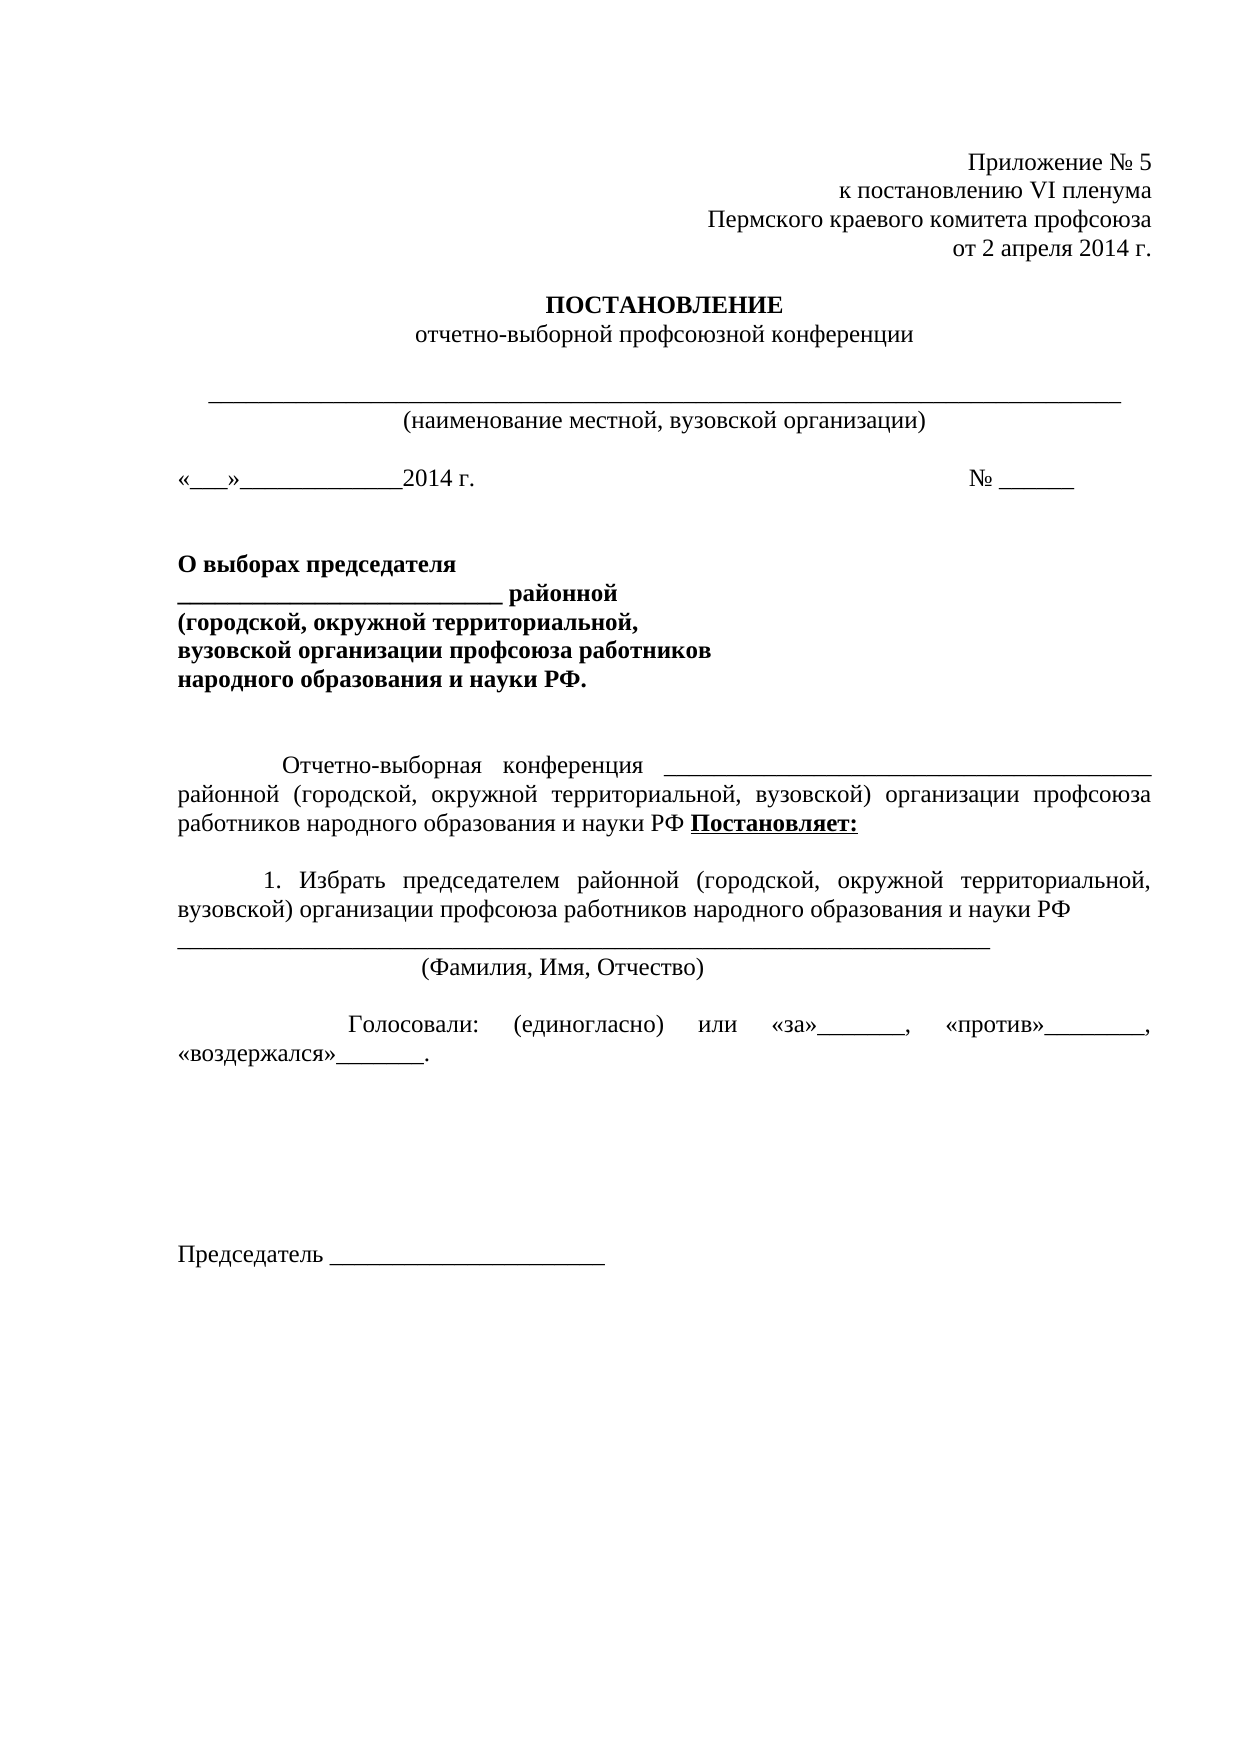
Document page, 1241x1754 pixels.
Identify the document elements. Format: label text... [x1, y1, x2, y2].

text ПОСТАНОВЛЕНИЕ [177, 291, 1152, 319]
text Приложение № 5 [177, 147, 1152, 176]
text от 2 апреля 2014 г. [177, 233, 1152, 262]
text Председатель ______________________ [177, 1239, 1152, 1268]
text Отчетно-выборная конференция _______________________________________ районной (городской, окружной территориальной, вузовской) организации профсоюза работников народного образования и науки РФ Постановляет: [177, 751, 1152, 837]
text народного образования и науки РФ. [177, 664, 1152, 693]
text _________________________________________________________________ [177, 923, 1152, 952]
text (наименование местной, вузовской организации) [177, 406, 1152, 434]
text 1. Избрать председателем районной (городской, окружной территориальной, вузовской) организации профсоюза работников народного образования и науки РФ [177, 866, 1152, 923]
text к постановлению VI пленума [177, 176, 1152, 204]
text __________________________ районной [177, 578, 1152, 607]
text _________________________________________________________________________ [177, 377, 1152, 406]
text «___»_____________2014 г. № ______ [177, 463, 1152, 492]
text О выборах председателя [177, 549, 1152, 578]
text (Фамилия, Имя, Отчество) [177, 952, 1152, 981]
text Пермского краевого комитета профсоюза [177, 204, 1152, 233]
text Голосовали: (единогласно) или «за»_______, «против»________, «воздержался»_______. [177, 1009, 1152, 1067]
text вузовской организации профсоюза работников [177, 636, 1152, 664]
text (городской, окружной территориальной, [177, 607, 1152, 636]
text отчетно-выборной профсоюзной конференции [177, 319, 1152, 348]
